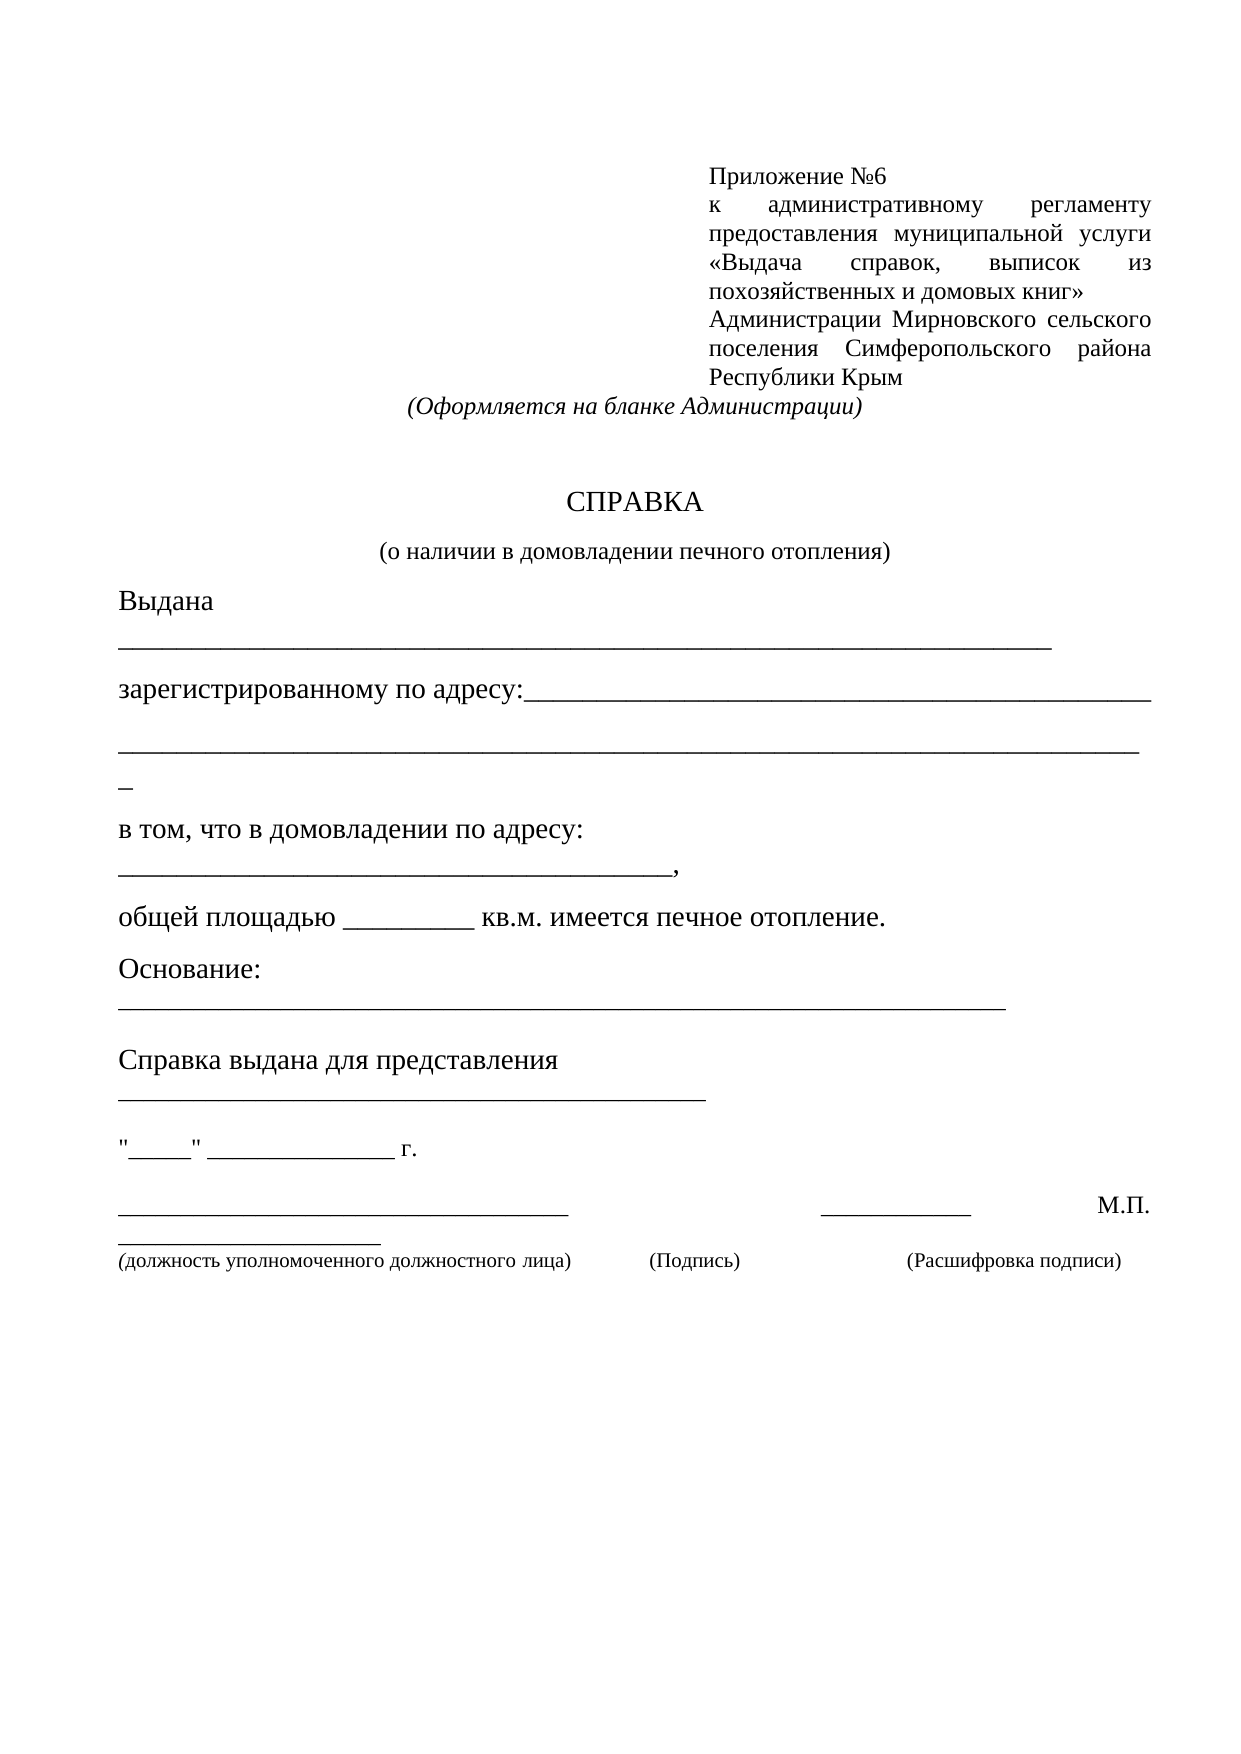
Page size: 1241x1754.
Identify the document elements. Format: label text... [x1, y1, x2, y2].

text (о наличии в домовладении печного отопления) [118, 536, 1152, 565]
text Справка выдана для представления _______________________________________________ [118, 1042, 1152, 1104]
text _______________________________________________________________________ [118, 723, 1152, 792]
text общей площадью _________ кв.м. имеется печное отопление. [118, 899, 1152, 932]
text СПРАВКА [118, 484, 1152, 518]
text в том, что в домовладении по адресу: ______________________________________, [118, 811, 1152, 880]
text "_____" _______________ г. [118, 1104, 1152, 1162]
text Администрации Мирновского сельского поселения Симферопольского района Республики Крым [709, 304, 1152, 391]
text зарегистрированному по адресу:___________________________________________ [118, 671, 1152, 705]
text Основание: _______________________________________________________________________ [118, 951, 1152, 1013]
text Приложение №6 [709, 161, 1152, 189]
text (должность уполномоченного должностного лица) (Подпись) (Расшифровка подписи) [118, 1248, 1152, 1272]
text ____________________________________ ____________ М.П. _____________________ [118, 1191, 1152, 1248]
text Выдана ________________________________________________________________ [118, 583, 1152, 652]
text (Оформляется на бланке Администрации) [118, 391, 1152, 419]
text к административному регламенту предоставления муниципальной услуги «Выдача справок, выписок из похозяйственных и домовых книг» [709, 189, 1152, 304]
